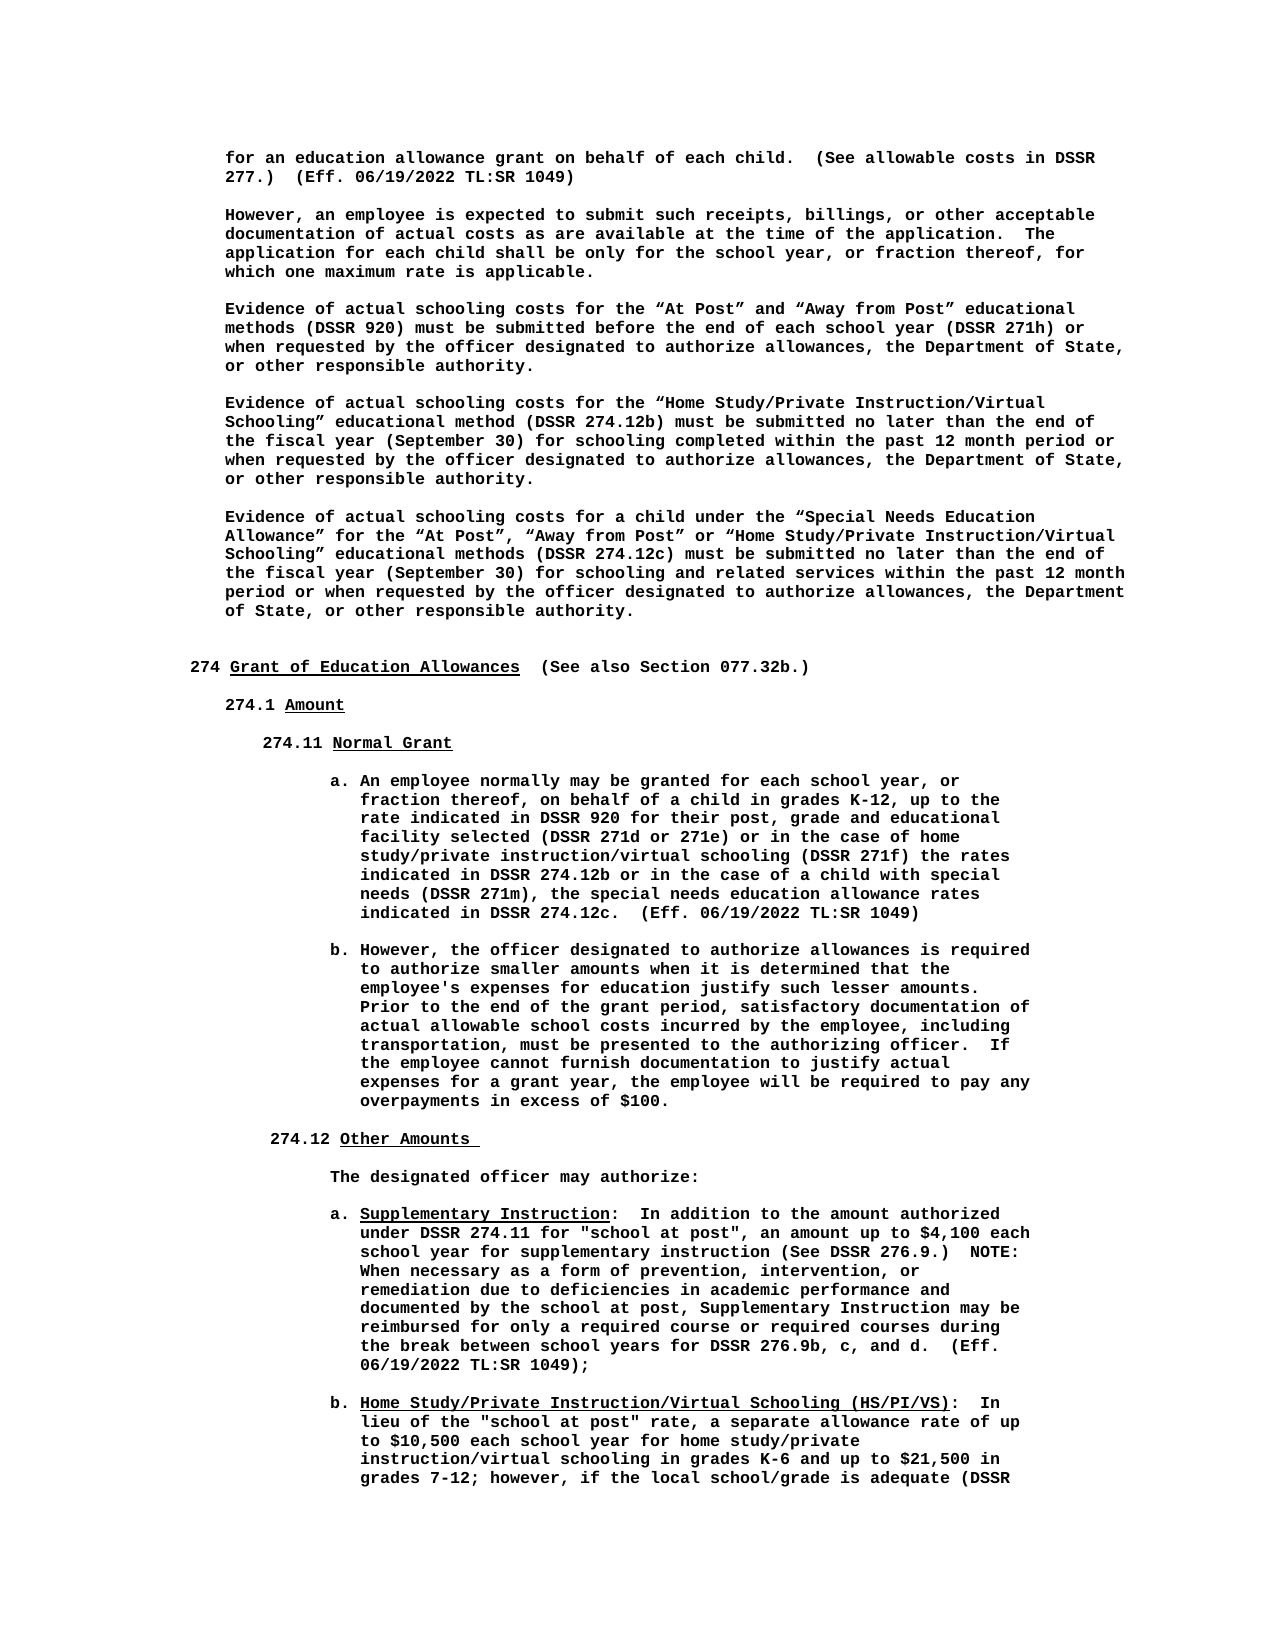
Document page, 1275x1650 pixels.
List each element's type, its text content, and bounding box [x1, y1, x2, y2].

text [225, 150, 1125, 188]
text 274 Grant of Education Allowances (See also Section 077.32b.) [190, 659, 1031, 678]
text a. An employee normally may be granted for each school year, or fraction thereof, on behalf of a child in grades K-12, up to the rate indicated in DSSR 920 for their post, grade and educational facility selected (DSSR 271d or 271e) or in the case of home study/private instruction/virtual schooling (DSSR 271f) the rates indicated in DSSR 274.12b or in the case of a child with special needs (DSSR 271m), the special needs education allowance rates indicated in DSSR 274.12c. (Eff. 06/19/2022 TL:SR 1049) [330, 772, 1031, 923]
text However, an employee is expected to submit such receipts, billings, or other acceptable documentation of actual costs as are available at the time of the application. The application for each child shall be only for the school year, or fraction thereof, for which one maximum rate is applicable. [225, 207, 1125, 282]
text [330, 1394, 1031, 1489]
text 274.12 Other Amounts [270, 1130, 1031, 1149]
text a. Supplementary Instruction: In addition to the amount authorized under DSSR 274.11 for "school at post", an amount up to $4,100 each school year for supplementary instruction (See DSSR 276.9.) NOTE: When necessary as a form of prevention, intervention, or remediation due to deficiencies in academic performance and documented by the school at post, Supplementary Instruction may be reimbursed for only a required course or required courses during the break between school years for DSSR 276.9b, c, and d. (Eff. 06/19/2022 TL:SR 1049); [330, 1206, 1031, 1376]
text b. However, the officer designated to authorize allowances is required to authorize smaller amounts when it is determined that the employee's expenses for education justify such lesser amounts. Prior to the end of the grant period, satisfactory documentation of actual allowable school costs incurred by the employee, including transportation, must be presented to the authorizing officer. If the employee cannot furnish documentation to justify actual expenses for a grant year, the employee will be required to pay any overpayments in excess of $100. [330, 942, 1031, 1112]
text Evidence of actual schooling costs for the “Home Study/Private Instruction/Virtual Schooling” educational method (DSSR 274.12b) must be submitted no later than the end of the fiscal year (September 30) for schooling completed within the past 12 month period or when requested by the officer designated to authorize allowances, the Department of State, or other responsible authority. [225, 395, 1125, 489]
text The designated officer may authorize: [330, 1168, 1031, 1187]
text 274.1 Amount [225, 697, 1125, 716]
text 274.11 Normal Grant [262, 734, 1031, 753]
text Evidence of actual schooling costs for the “At Post” and “Away from Post” educational methods (DSSR 920) must be submitted before the end of each school year (DSSR 271h) or when requested by the officer designated to authorize allowances, the Department of State, or other responsible authority. [225, 301, 1125, 376]
text Evidence of actual schooling costs for a child under the “Special Needs Education Allowance” for the “At Post”, “Away from Post” or “Home Study/Private Instruction/Virtual Schooling” educational methods (DSSR 274.12c) must be submitted no later than the end of the fiscal year (September 30) for schooling and related services within the past 12 month period or when requested by the officer designated to authorize allowances, the Department of State, or other responsible authority. [225, 508, 1125, 621]
